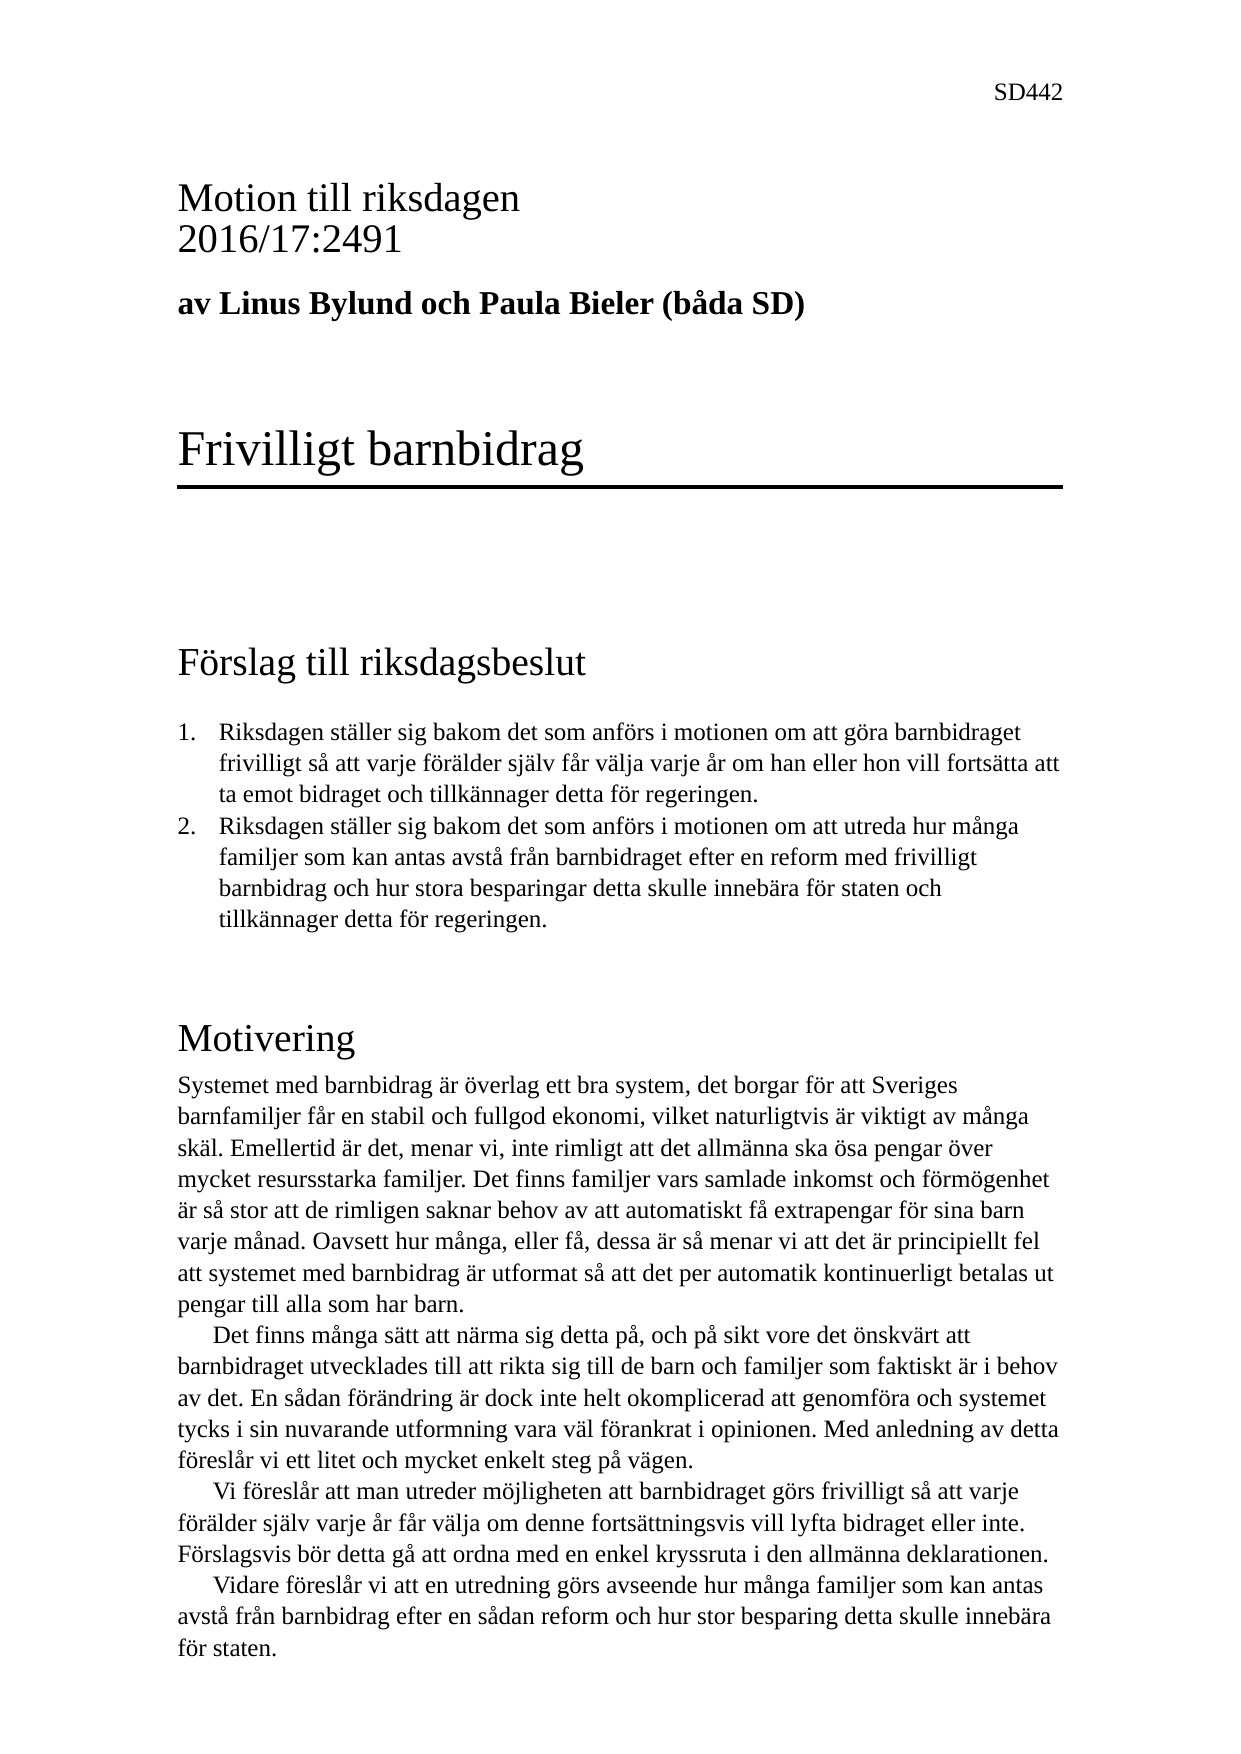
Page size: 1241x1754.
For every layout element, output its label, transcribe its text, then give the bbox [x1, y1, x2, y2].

text Vi föreslår att man utreder möjligheten att barnbidraget görs frivilligt så att varje förälder själv varje år får välja om denne fortsättningsvis vill lyfta bidraget eller inte. Förslagsvis bör detta gå att ordna med en enkel kryssruta i den allmänna deklarationen. [177, 1474, 1063, 1568]
subtitle Motivering [177, 1019, 1063, 1059]
text Vidare föreslår vi att en utredning görs avseende hur många familjer som kan antas avstå från barnbidrag efter en sådan reform och hur stor besparing detta skulle innebära för staten. [177, 1568, 1063, 1661]
text Det finns många sätt att närma sig detta på, och på sikt vore det önskvärt att barnbidraget utvecklades till att rikta sig till de barn och familjer som faktiskt är i behov av det. En sådan förändring är dock inte helt okomplicerad att genomföra och systemet tycks i sin nuvarande utformning vara väl förankrat i opinionen. Med anledning av detta föreslår vi ett litet och mycket enkelt steg på vägen. [177, 1318, 1063, 1474]
text Systemet med barnbidrag är överlag ett bra system, det borgar för att Sveriges barnfamiljer får en stabil och fullgod ekonomi, vilket naturligtvis är viktigt av många skäl. Emellertid är det, menar vi, inte rimligt att det allmänna ska ösa pengar över mycket resursstarka familjer. Det finns familjer vars samlade inkomst och förmögenhet är så stor att de rimligen saknar behov av att automatiskt få extrapengar för sina barn varje månad. Oavsett hur många, eller få, dessa är så menar vi att det är principiellt fel att systemet med barnbidrag är utformat så att det per automatik kontinuerligt betalas ut pengar till alla som har barn. [177, 1068, 1063, 1318]
